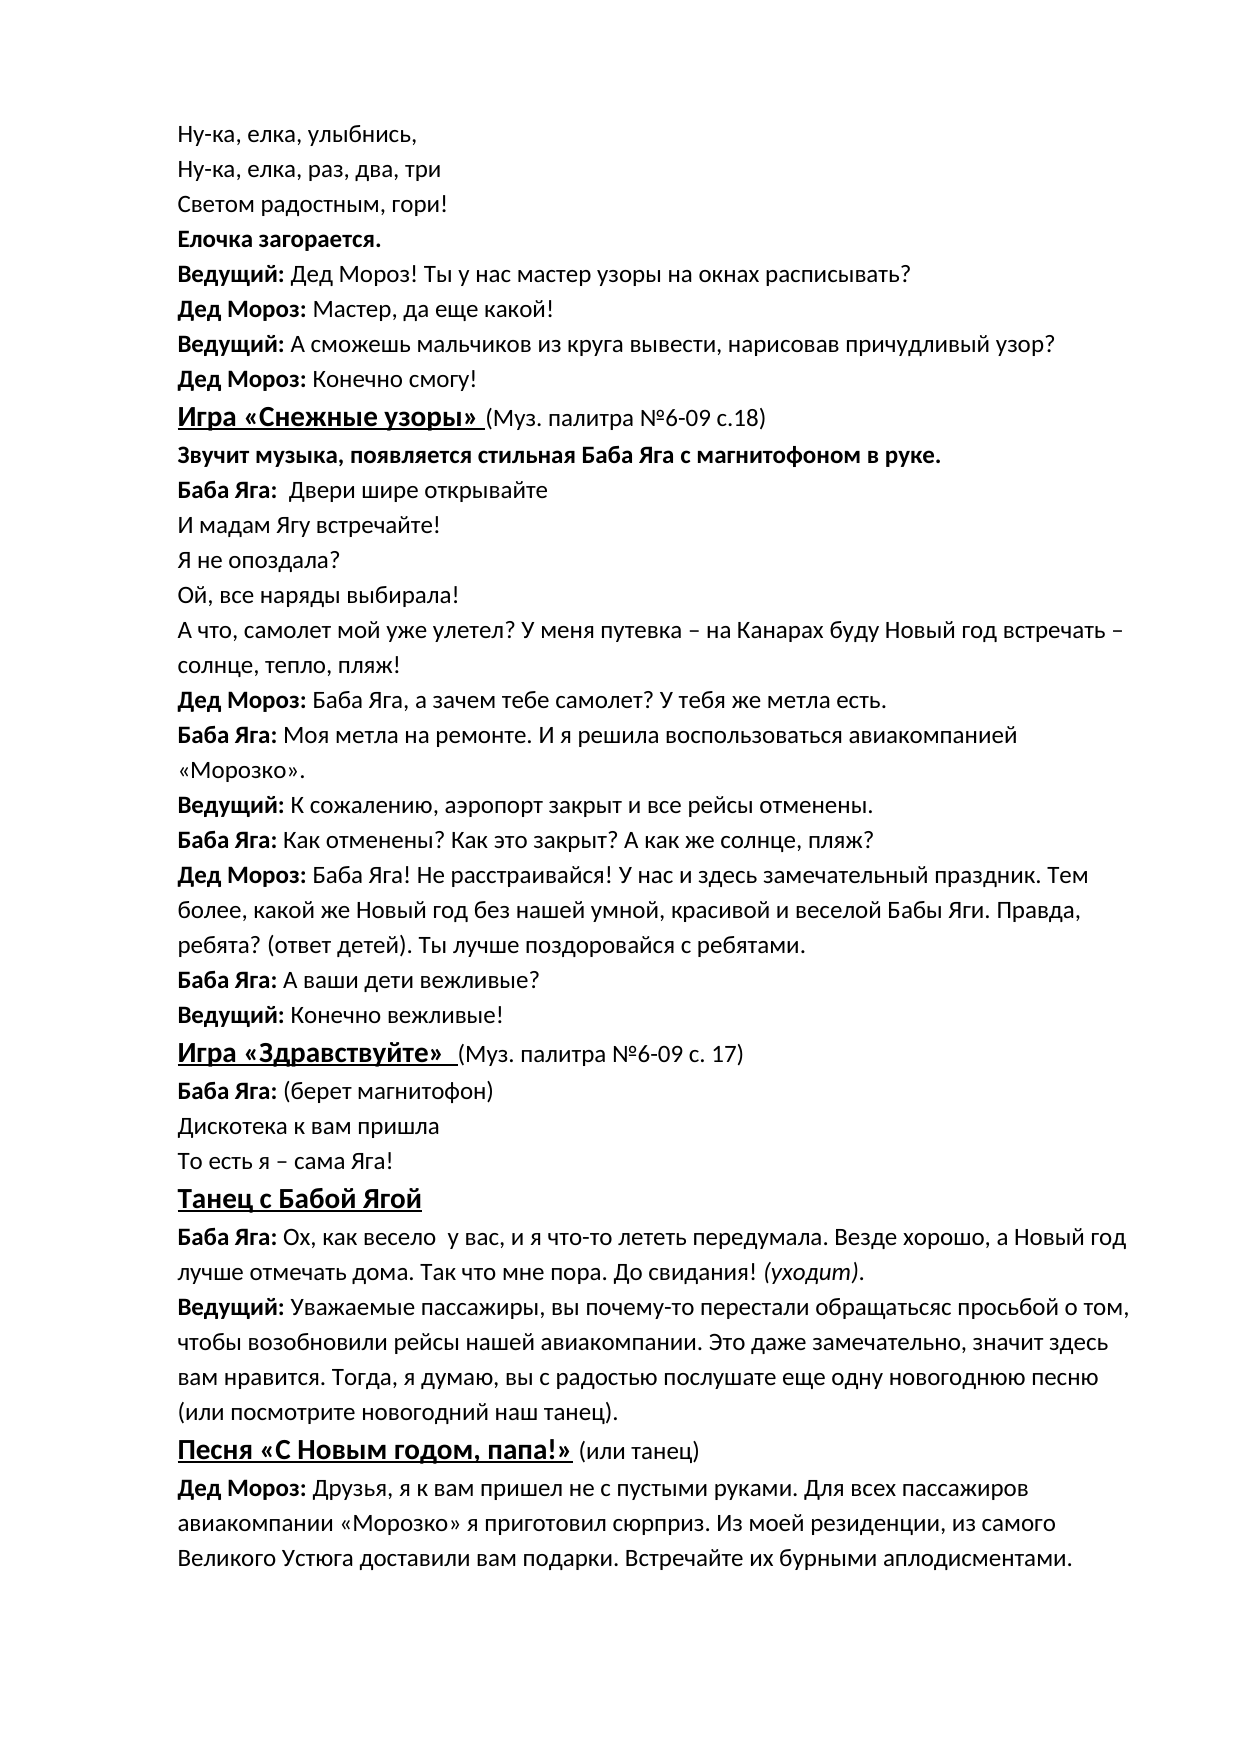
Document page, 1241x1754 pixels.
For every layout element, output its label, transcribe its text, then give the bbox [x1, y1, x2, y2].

text Баба Яга: Ох, как весело у вас, и я что-то лететь передумала. Везде хорошо, а Новый год лучше отмечать дома. Так что мне пора. До свидания! (уходит). [177, 1221, 1152, 1286]
text Дед Мороз: Баба Яга, а зачем тебе самолет? У тебя же метла есть. [177, 684, 1152, 714]
text Игра «Здравствуйте» (Муз. палитра №6-09 с. 17) [177, 1034, 1152, 1070]
text То есть я – сама Яга! [177, 1145, 1152, 1176]
text Дискотека к вам пришла [177, 1110, 1152, 1141]
text Баба Яга: Двери шире открывайте [177, 474, 1152, 504]
text Звучит музыка, появляется стильная Баба Яга с магнитофоном в руке. [177, 439, 1152, 469]
text Песня «С Новым годом, папа!» (или танец) [177, 1431, 1152, 1467]
text Танец с Бабой Ягой [177, 1180, 1152, 1216]
text Дед Мороз: Друзья, я к вам пришел не с пустыми руками. Для всех пассажиров авиакомпании «Морозко» я приготовил сюрприз. Из моей резиденции, из самого Великого Устюга доставили вам подарки. Встречайте их бурными аплодисментами. [177, 1472, 1152, 1572]
text Ну-ка, елка, раз, два, три [177, 153, 1152, 184]
text Елочка загорается. [177, 223, 1152, 254]
text Ну-ка, елка, улыбнись, [177, 118, 1152, 149]
text Дед Мороз: Мастер, да еще какой! [177, 293, 1152, 324]
text И мадам Ягу встречайте! [177, 509, 1152, 539]
text Ведущий: К сожалению, аэропорт закрыт и все рейсы отменены. [177, 789, 1152, 819]
text Ой, все наряды выбирала! [177, 579, 1152, 609]
text Баба Яга: Моя метла на ремонте. И я решила воспользоваться авиакомпанией «Морозко». [177, 719, 1152, 784]
text Баба Яга: Как отменены? Как это закрыт? А как же солнце, пляж? [177, 824, 1152, 854]
text Ведущий: Уважаемые пассажиры, вы почему-то перестали обращатьсяс просьбой о том, чтобы возобновили рейсы нашей авиакомпании. Это даже замечательно, значит здесь вам нравится. Тогда, я думаю, вы с радостью послушате еще одну новогоднюю песню (или посмотрите новогодний наш танец). [177, 1291, 1152, 1426]
text Баба Яга: А ваши дети вежливые? [177, 964, 1152, 994]
text Дед Мороз: Баба Яга! Не расстраивайся! У нас и здесь замечательный праздник. Тем более, какой же Новый год без нашей умной, красивой и веселой Бабы Яги. Правда, ребята? (ответ детей). Ты лучше поздоровайся с ребятами. [177, 859, 1152, 959]
text А что, самолет мой уже улетел? У меня путевка – на Канарах буду Новый год встречать – солнце, тепло, пляж! [177, 614, 1152, 679]
text Ведущий: Дед Мороз! Ты у нас мастер узоры на окнах расписывать? [177, 258, 1152, 289]
text Дед Мороз: Конечно смогу! [177, 363, 1152, 394]
text Игра «Снежные узоры» (Муз. палитра №6-09 с.18) [177, 398, 1152, 434]
text Я не опоздала? [177, 544, 1152, 574]
text Светом радостным, гори! [177, 188, 1152, 219]
text Ведущий: А сможешь мальчиков из круга вывести, нарисовав причудливый узор? [177, 328, 1152, 359]
text Баба Яга: (берет магнитофон) [177, 1075, 1152, 1106]
text Ведущий: Конечно вежливые! [177, 999, 1152, 1029]
